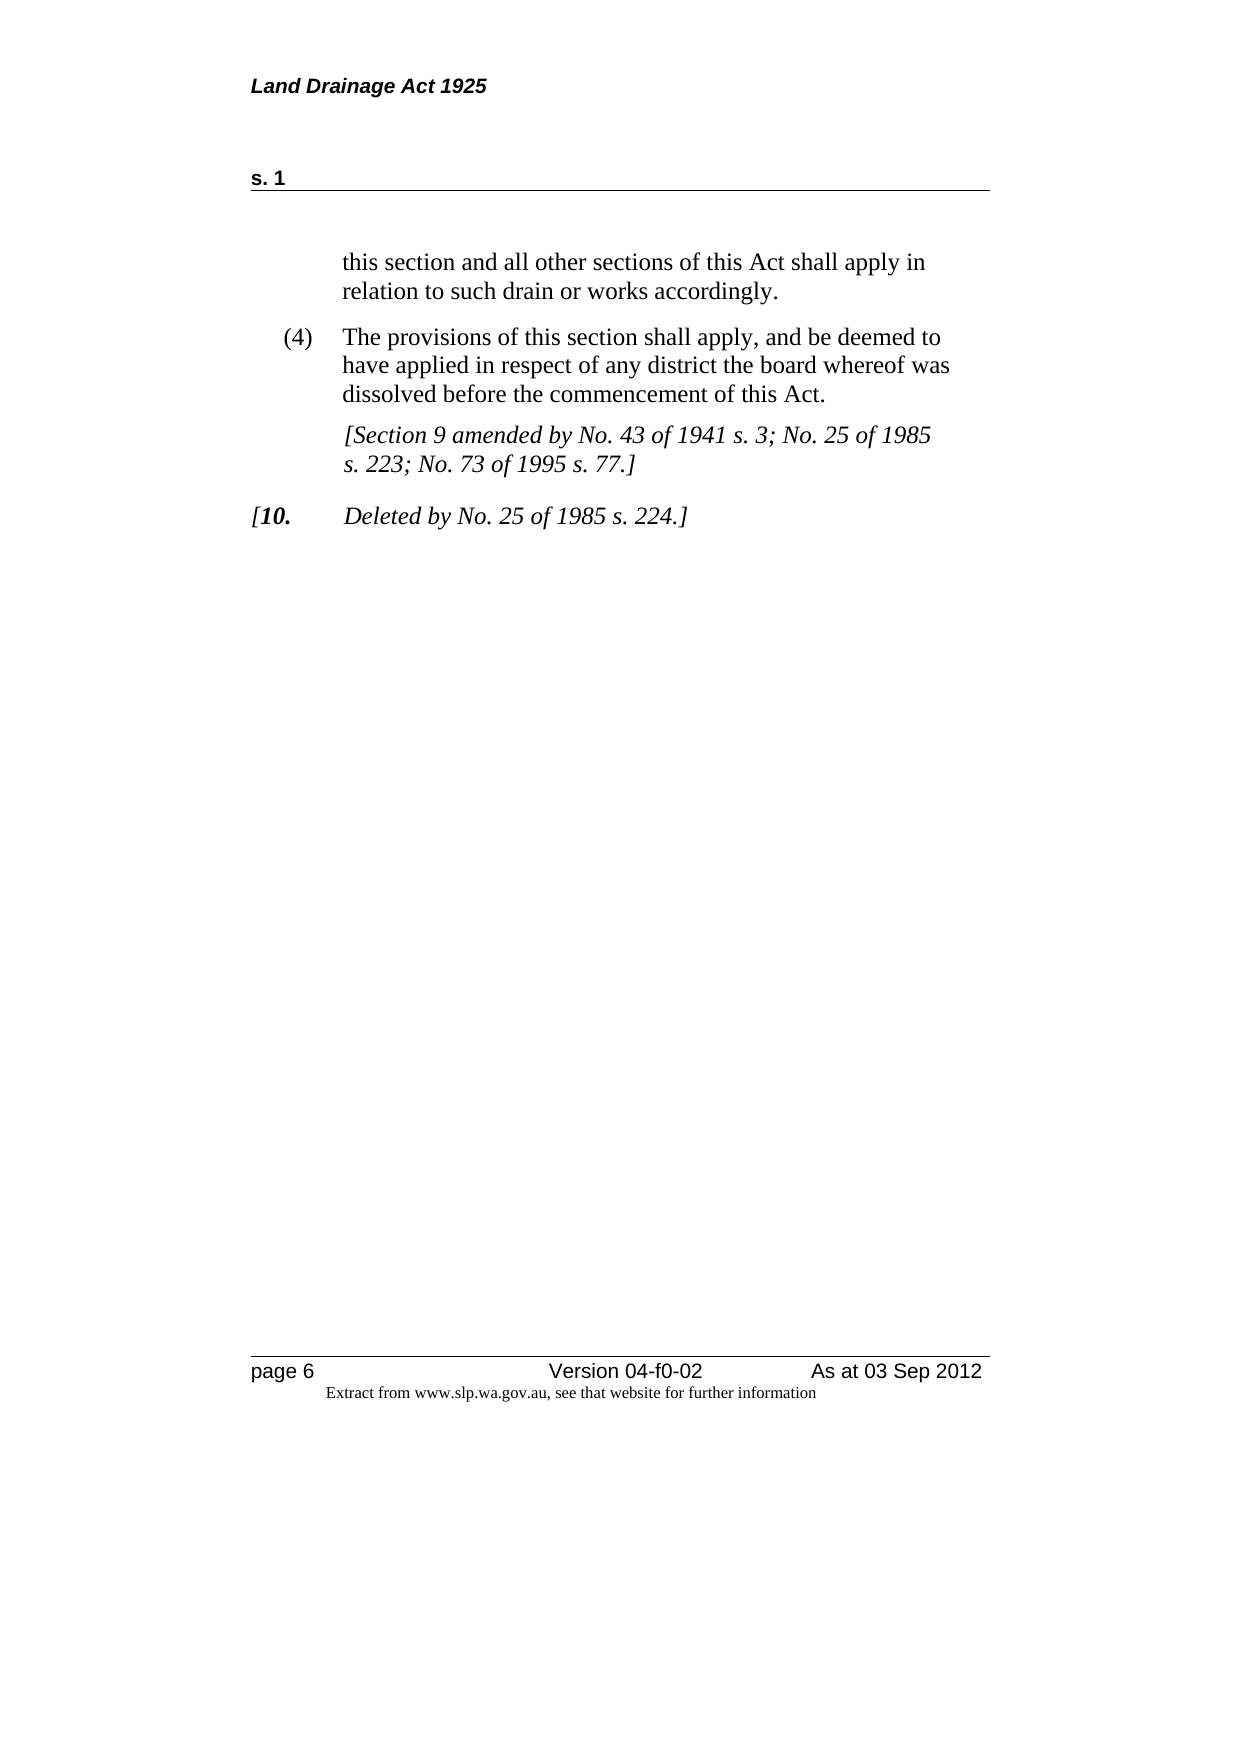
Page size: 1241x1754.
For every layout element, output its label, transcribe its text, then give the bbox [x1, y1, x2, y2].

text [10. Deleted by No. 25 of 1985 s. 224.] [251, 501, 990, 529]
text (4) The provisions of this section shall apply, and be deemed to have applied in respect of any district the board whereof was dissolved before the commencement of this Act. [251, 322, 990, 408]
text [Section 9 amended by No. 43 of 1941 s. 3; No. 25 of 1985 s. 223; No. 73 of 1995 s. 77.] [251, 420, 990, 478]
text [251, 247, 990, 305]
